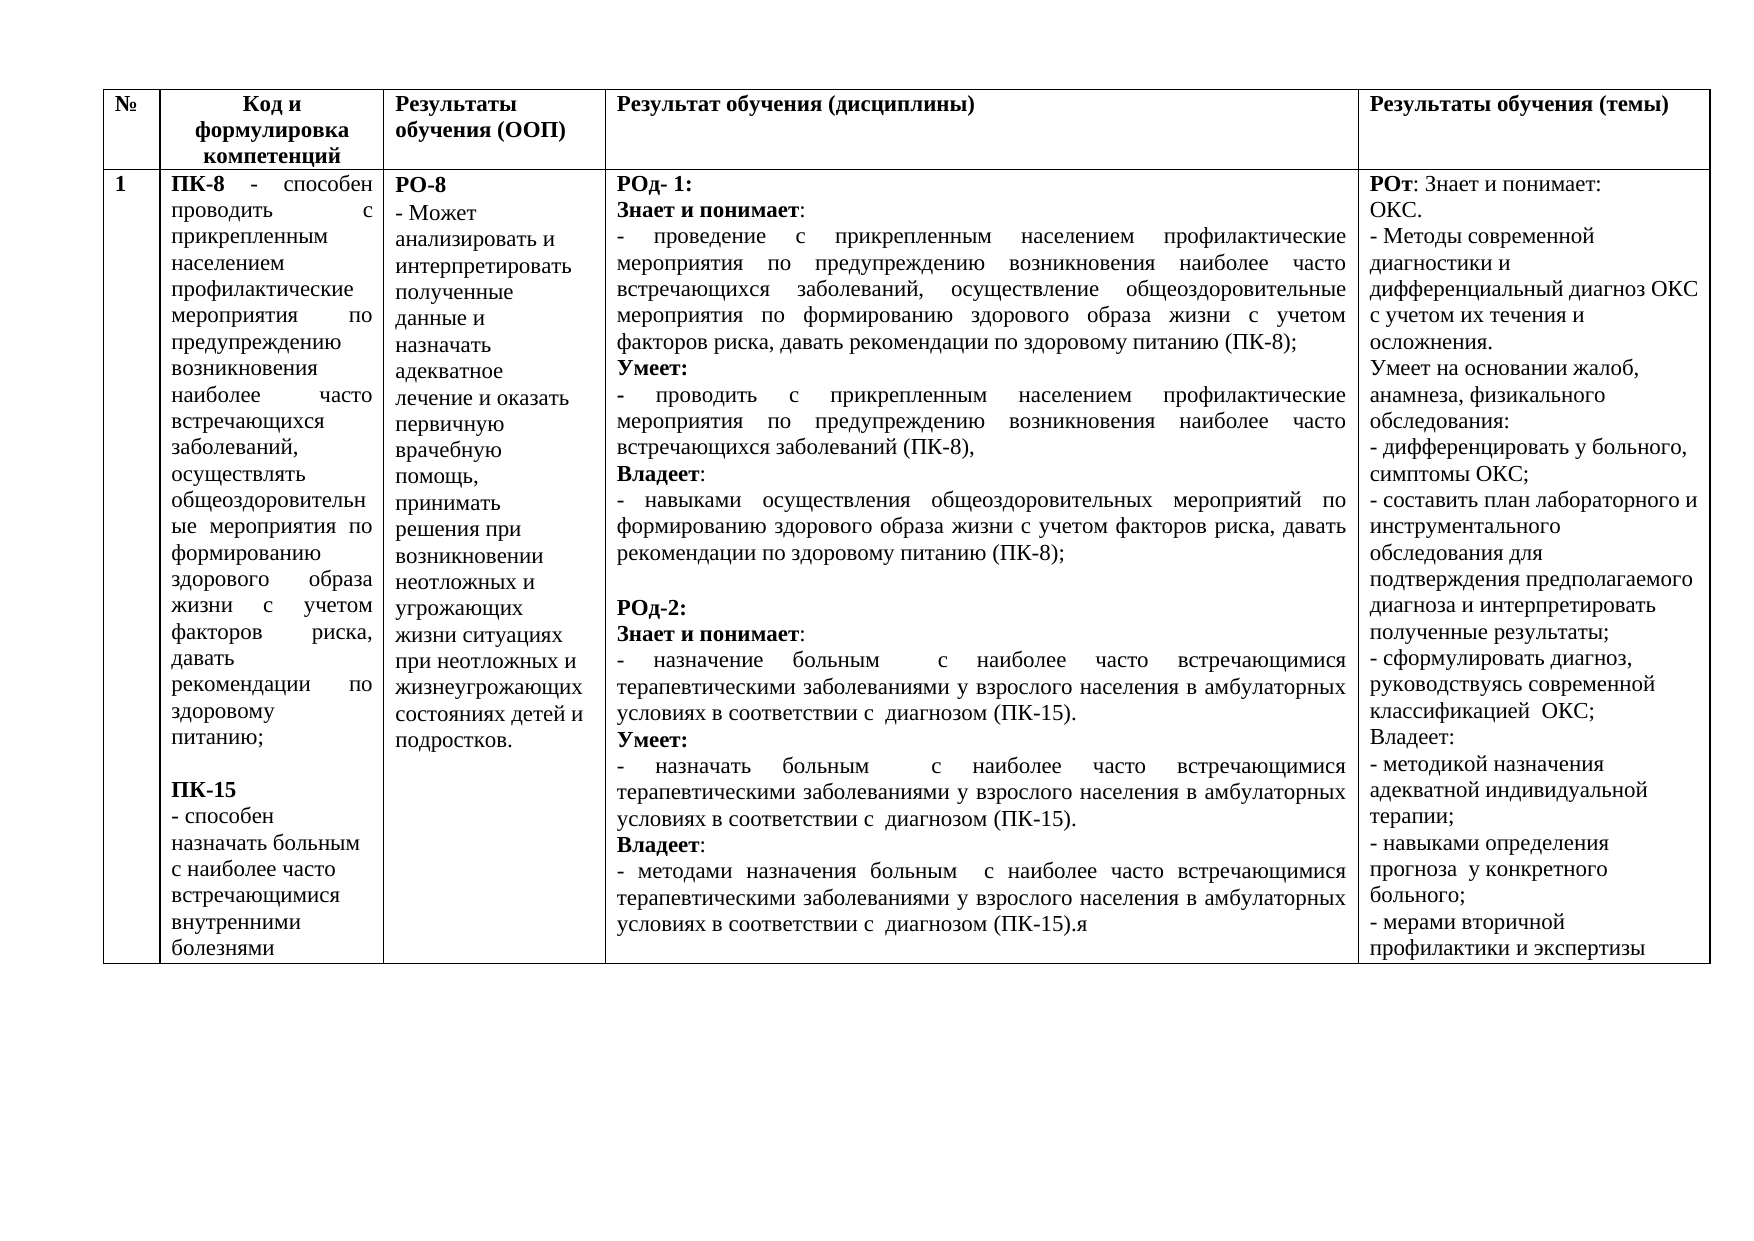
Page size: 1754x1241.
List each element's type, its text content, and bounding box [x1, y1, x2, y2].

table_header Результат обучения (дисциплины) [606, 90, 1358, 169]
table_header Результаты обучения (ООП) [384, 90, 605, 169]
table_cell 1 [104, 170, 159, 963]
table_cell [1359, 170, 1709, 963]
table_header Результаты обучения (темы) [1359, 90, 1709, 169]
table_cell РОд- 1: Знает и понимает: - проведение с прикрепленным населением профилактические мероприятия по предупреждению возникновения наиболее часто встречающихся заболеваний, осуществление общеоздоровительные мероприятия по формированию здорового образа жизни с учетом факторов риска, давать рекомендации по здоровому питанию (ПК-8); Умеет: - проводить с прикрепленным населением профилактические мероприятия по предупреждению возникновения наиболее часто встречающихся заболеваний (ПК-8), Владеет: - навыками осуществления общеоздоровительных мероприятий по формированию здорового образа жизни с учетом факторов риска, давать рекомендации по здоровому питанию (ПК-8); РОд-2: Знает и понимает: - назначение больным с наиболее часто встречающимися терапевтическими заболеваниями у взрослого населения в амбулаторных условиях в соответствии с диагнозом (ПК-15). Умеет: - назначать больным с наиболее часто встречающимися терапевтическими заболеваниями у взрослого населения в амбулаторных условиях в соответствии с диагнозом (ПК-15). Владеет: - методами назначения больным с наиболее часто встречающимися терапевтическими заболеваниями у взрослого населения в амбулаторных условиях в соответствии с диагнозом (ПК-15).я [606, 170, 1358, 963]
table_header Код и формулировка компетенций [161, 90, 383, 169]
table_header № [104, 90, 159, 169]
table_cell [161, 170, 383, 963]
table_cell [384, 170, 605, 963]
